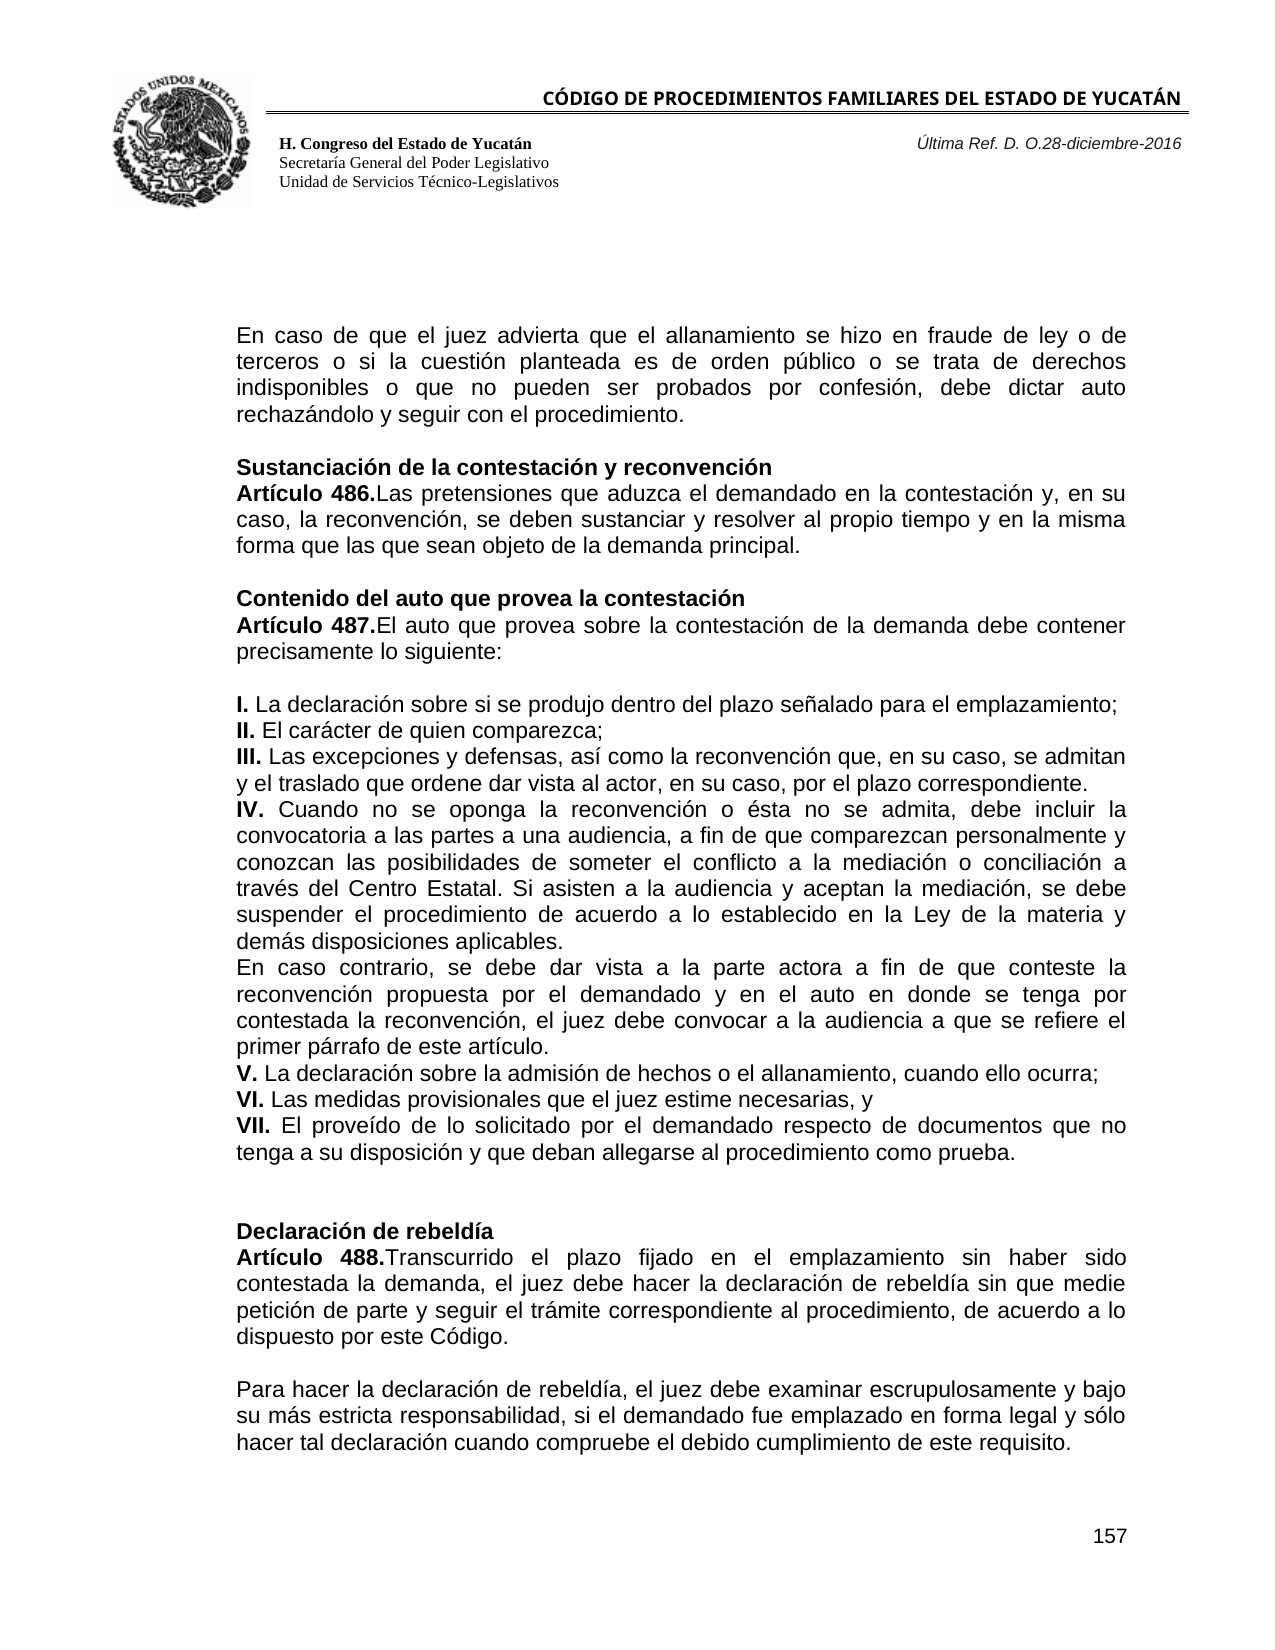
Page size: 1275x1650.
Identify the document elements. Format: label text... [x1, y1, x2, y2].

text Para hacer la declaración de rebeldía, el juez debe examinar escrupulosamente y bajo su más estricta responsabilidad, si el demandado fue emplazado en forma legal y sólo hacer tal declaración cuando compruebe el debido cumplimiento de este requisito. [236, 1376, 1127, 1455]
list Declaración de rebeldía [236, 1218, 1127, 1244]
list V. La declaración sobre la admisión de hechos o el allanamiento, cuando ello ocurra; [236, 1059, 1127, 1086]
list IV. Cuando no se oponga la reconvención o ésta no se admita, debe incluir la convocatoria a las partes a una audiencia, a fin de que comparezcan personalmente y conozcan las posibilidades de someter el conflicto a la mediación o conciliación a través del Centro Estatal. Si asisten a la audiencia y aceptan la mediación, se debe suspender el procedimiento de acuerdo a lo establecido en la Ley de la materia y demás disposiciones aplicables. [236, 796, 1127, 954]
list I. La declaración sobre si se produjo dentro del plazo señalado para el emplazamiento; [236, 691, 1127, 717]
text Artículo 486.Las pretensiones que aduzca el demandado en la contestación y, en su caso, la reconvención, se deben sustanciar y resolver al propio tiempo y en la misma forma que las que sean objeto de la demanda principal. [236, 480, 1127, 559]
list VI. Las medidas provisionales que el juez estime necesarias, y [236, 1086, 1127, 1112]
text Sustanciación de la contestación y reconvención [236, 453, 1127, 480]
text Contenido del auto que provea la contestación [236, 585, 1127, 612]
list En caso contrario, se debe dar vista a la parte actora a fin de que conteste la reconvención propuesta por el demandado y en el auto en donde se tenga por contestada la reconvención, el juez debe convocar a la audiencia a que se refiere el primer párrafo de este artículo. [236, 954, 1127, 1059]
list VII. El proveído de lo solicitado por el demandado respecto de documentos que no tenga a su disposición y que deban allegarse al procedimiento como prueba. [236, 1112, 1127, 1165]
text Artículo 488.Transcurrido el plazo fijado en el emplazamiento sin haber sido contestada la demanda, el juez debe hacer la declaración de rebeldía sin que medie petición de parte y seguir el trámite correspondiente al procedimiento, de acuerdo a lo dispuesto por este Código. [236, 1244, 1127, 1349]
text En caso de que el juez advierta que el allanamiento se hizo en fraude de ley o de terceros o si la cuestión planteada es de orden público o se trata de derechos indisponibles o que no pueden ser probados por confesión, debe dictar auto rechazándolo y seguir con el procedimiento. [236, 322, 1127, 427]
list II. El carácter de quien comparezca; [236, 717, 1127, 743]
text Artículo 487.El auto que provea sobre la contestación de la demanda debe contener precisamente lo siguiente: [236, 612, 1127, 664]
list III. Las excepciones y defensas, así como la reconvención que, en su caso, se admitan y el traslado que ordene dar vista al actor, en su caso, por el plazo correspondiente. [236, 743, 1127, 796]
